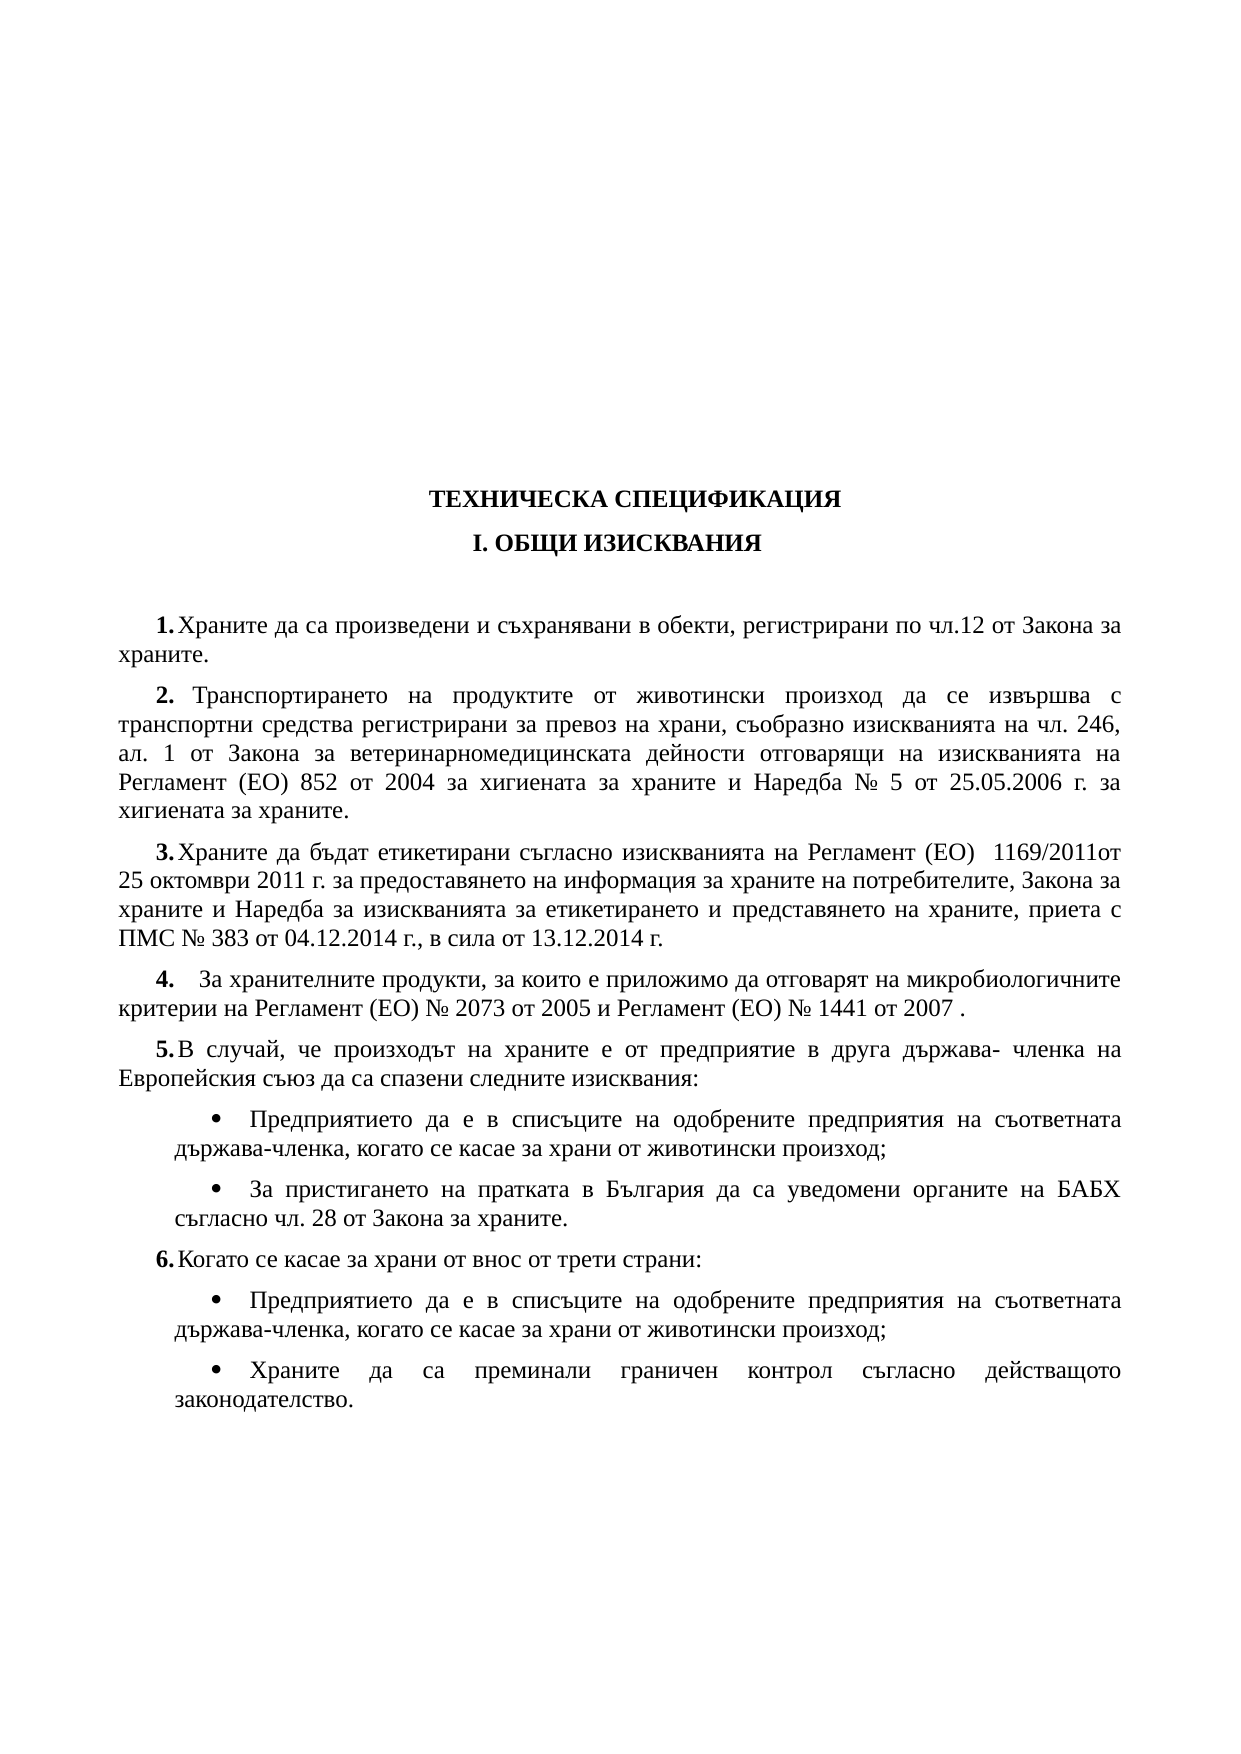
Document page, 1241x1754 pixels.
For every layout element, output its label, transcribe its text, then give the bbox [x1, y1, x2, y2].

list В случай, че произходът на храните е от предприятие в друга държава- членка на Европейския съюз да са спазени следните изисквания: [118, 1034, 1122, 1092]
list Предприятието да е в списъците на одобрените предприятия на съответната държава-членка, когато се касае за храни от животински произход; [174, 1285, 1122, 1343]
list Транспортирането на продуктите от животински произход да се извършва с транспортни средства регистрирани за превоз на храни, съобразно изискванията на чл. 246, ал. 1 от Закона за ветеринарномедицинската дейности отговарящи на изискванията на Регламент (ЕО) 852 от 2004 за хигиената за храните и Наредба № 5 от 25.05.2006 г. за хигиената за храните. [118, 680, 1122, 824]
list Храните да са произведени и съхранявани в обекти, регистрирани по чл.12 от Закона за храните. [118, 610, 1122, 668]
list Храните да бъдат етикетирани съгласно изискванията на Регламент (ЕО) 1169/2011от 25 октомври . за предоставянето на информация за храните на потребителите, Закона за храните и Наредба за изискванията за етикетирането и представянето на храните, приета с ПМС № 383 от 04.12.2014 г., в сила от 13.12.2014 г. [118, 837, 1122, 952]
list Предприятието да е в списъците на одобрените предприятия на съответната държава-членка, когато се касае за храни от животински произход; [174, 1104, 1122, 1162]
list За пристигането на пратката в България да са уведомени органите на БАБХ съгласно чл. 28 от Закона за храните. [174, 1174, 1122, 1232]
text ТЕХНИЧЕСКА СПЕЦИФИКАЦИЯ [118, 484, 1122, 513]
list Храните да са преминали граничен контрол съгласно действащото законодателство. [174, 1355, 1122, 1413]
text І. ОБЩИ ИЗИСКВАНИЯ [118, 528, 1116, 557]
list За хранителните продукти, за които е приложимо да отговарят на микробиологичните критерии на Регламент (ЕО) № 2073 от 2005 и Регламент (ЕО) № 1441 от 2007 . [118, 964, 1122, 1022]
list Когато се касае за храни от внос от трети страни: [118, 1244, 1122, 1273]
